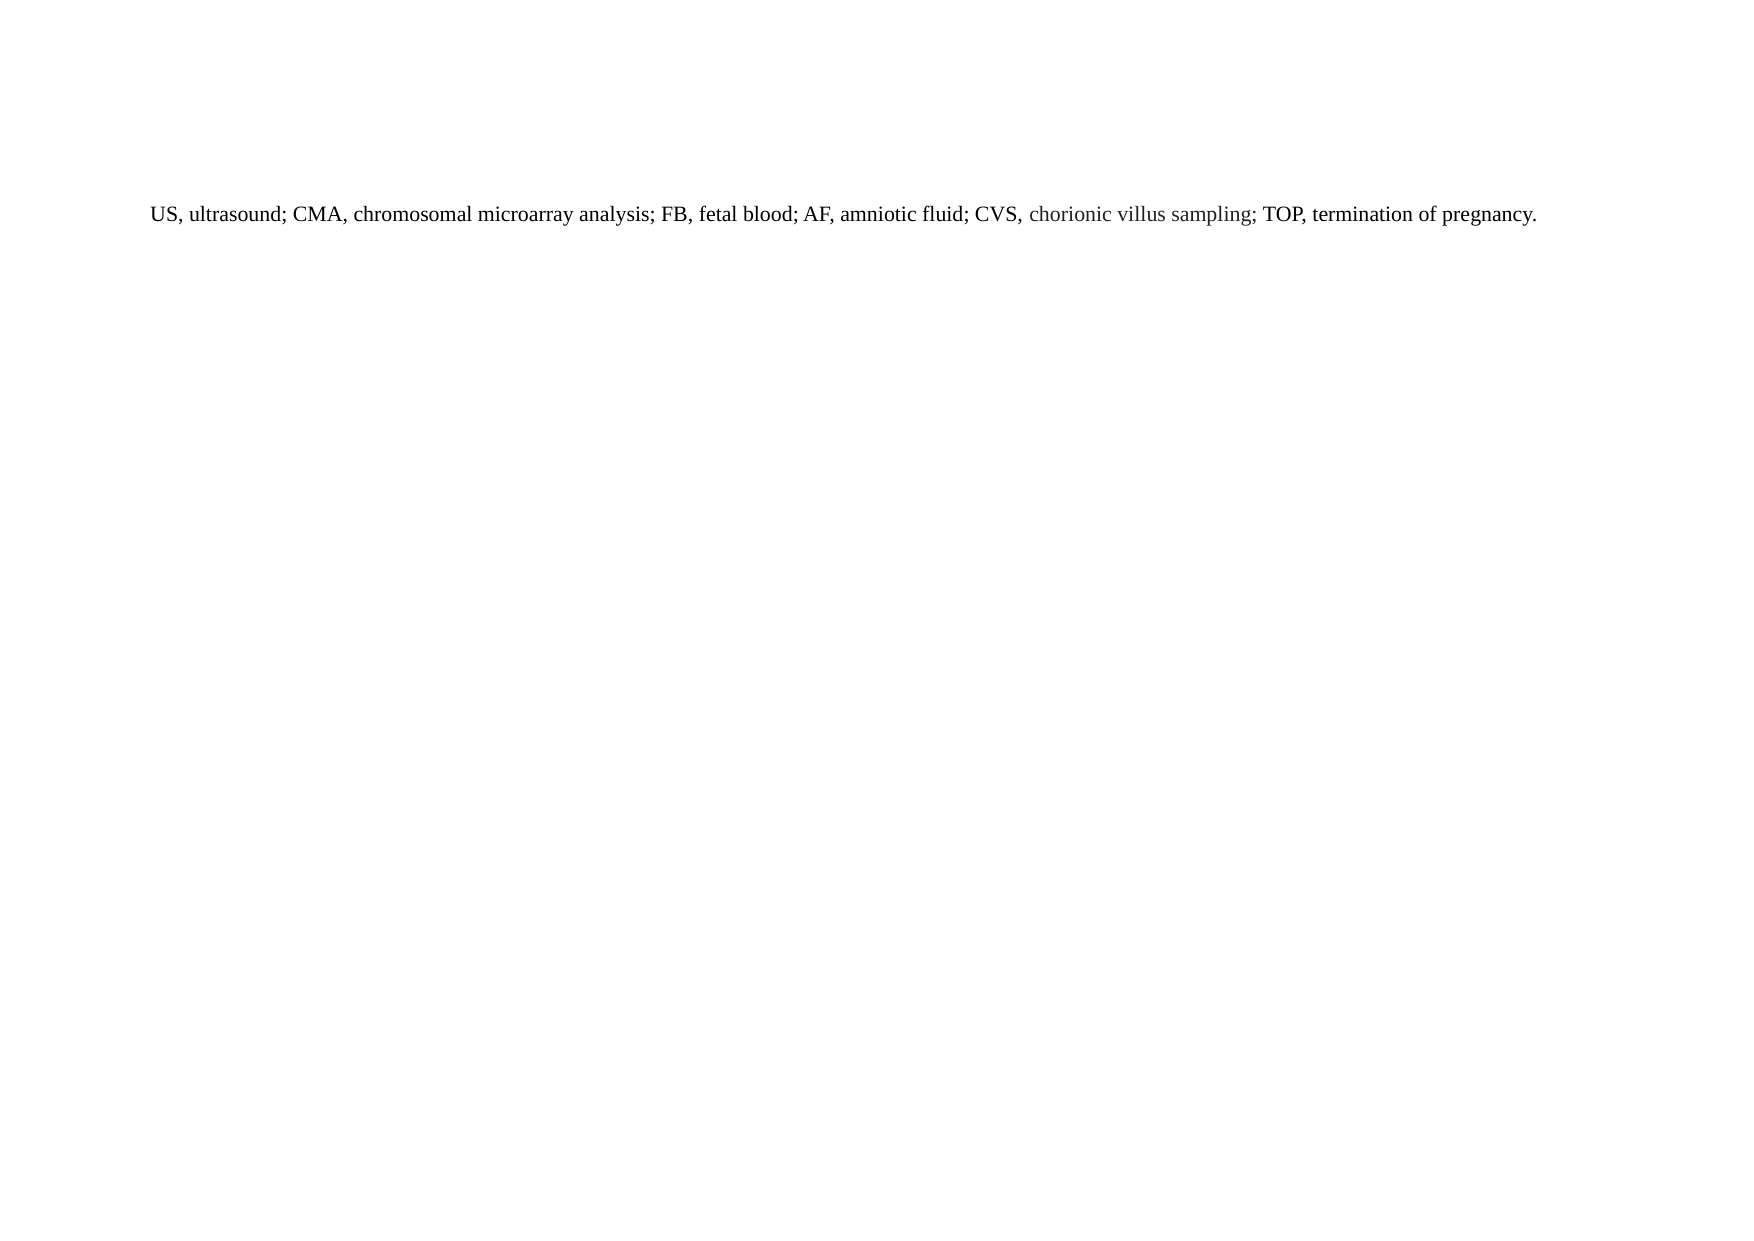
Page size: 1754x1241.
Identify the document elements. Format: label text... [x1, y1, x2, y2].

text US, ultrasound; CMA, chromosomal microarray analysis; FB, fetal blood; AF, amniotic fluid; CVS, chorionic villus sampling; TOP, termination of pregnancy. [150, 198, 1604, 230]
